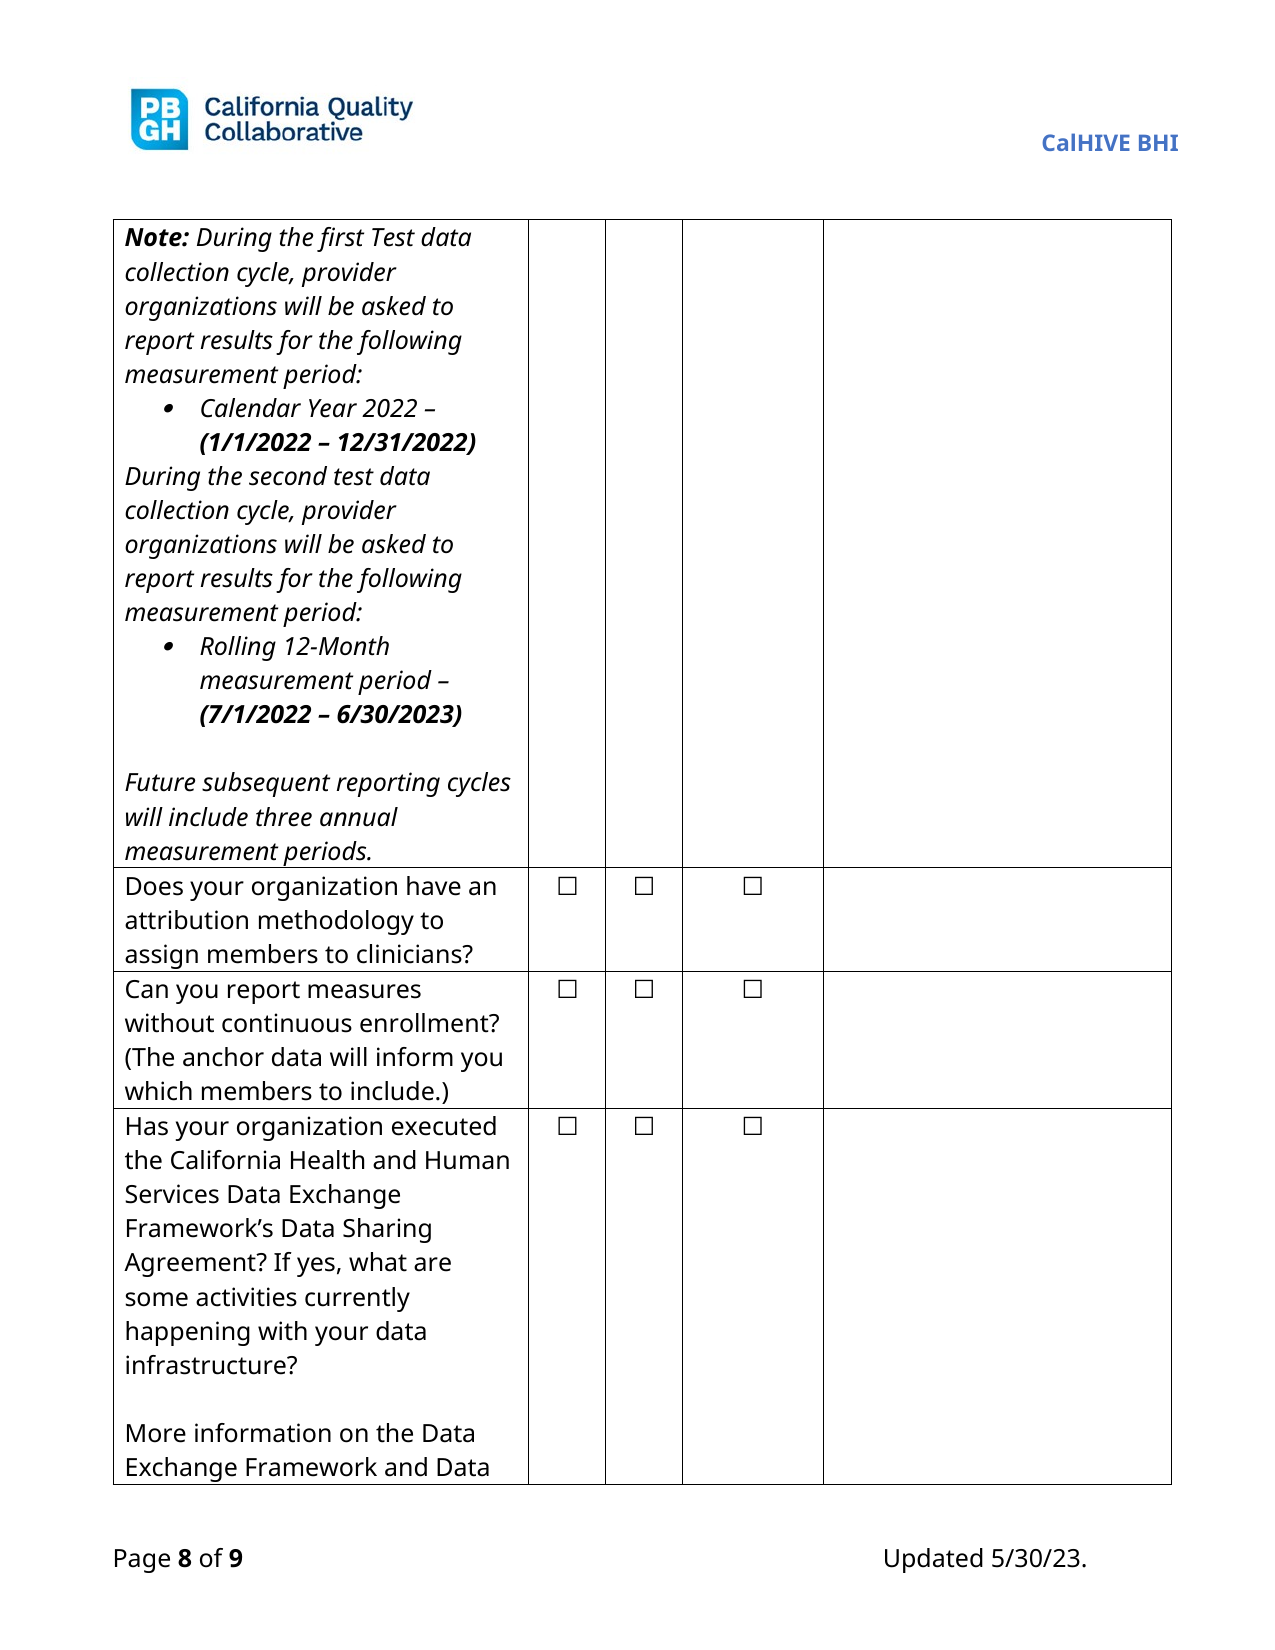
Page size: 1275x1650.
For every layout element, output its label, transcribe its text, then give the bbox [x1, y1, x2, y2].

table_cell [824, 1109, 1171, 1483]
table_cell [824, 220, 1171, 867]
table_cell [824, 868, 1171, 971]
picture [112, 77, 415, 157]
table_cell [824, 972, 1171, 1108]
table_cell Can you report measures without continuous enrollment? (The anchor data will inform you which members to include.) [114, 972, 528, 1108]
table_cell Does your organization have an attribution methodology to assign members to clinicians? [114, 868, 528, 971]
